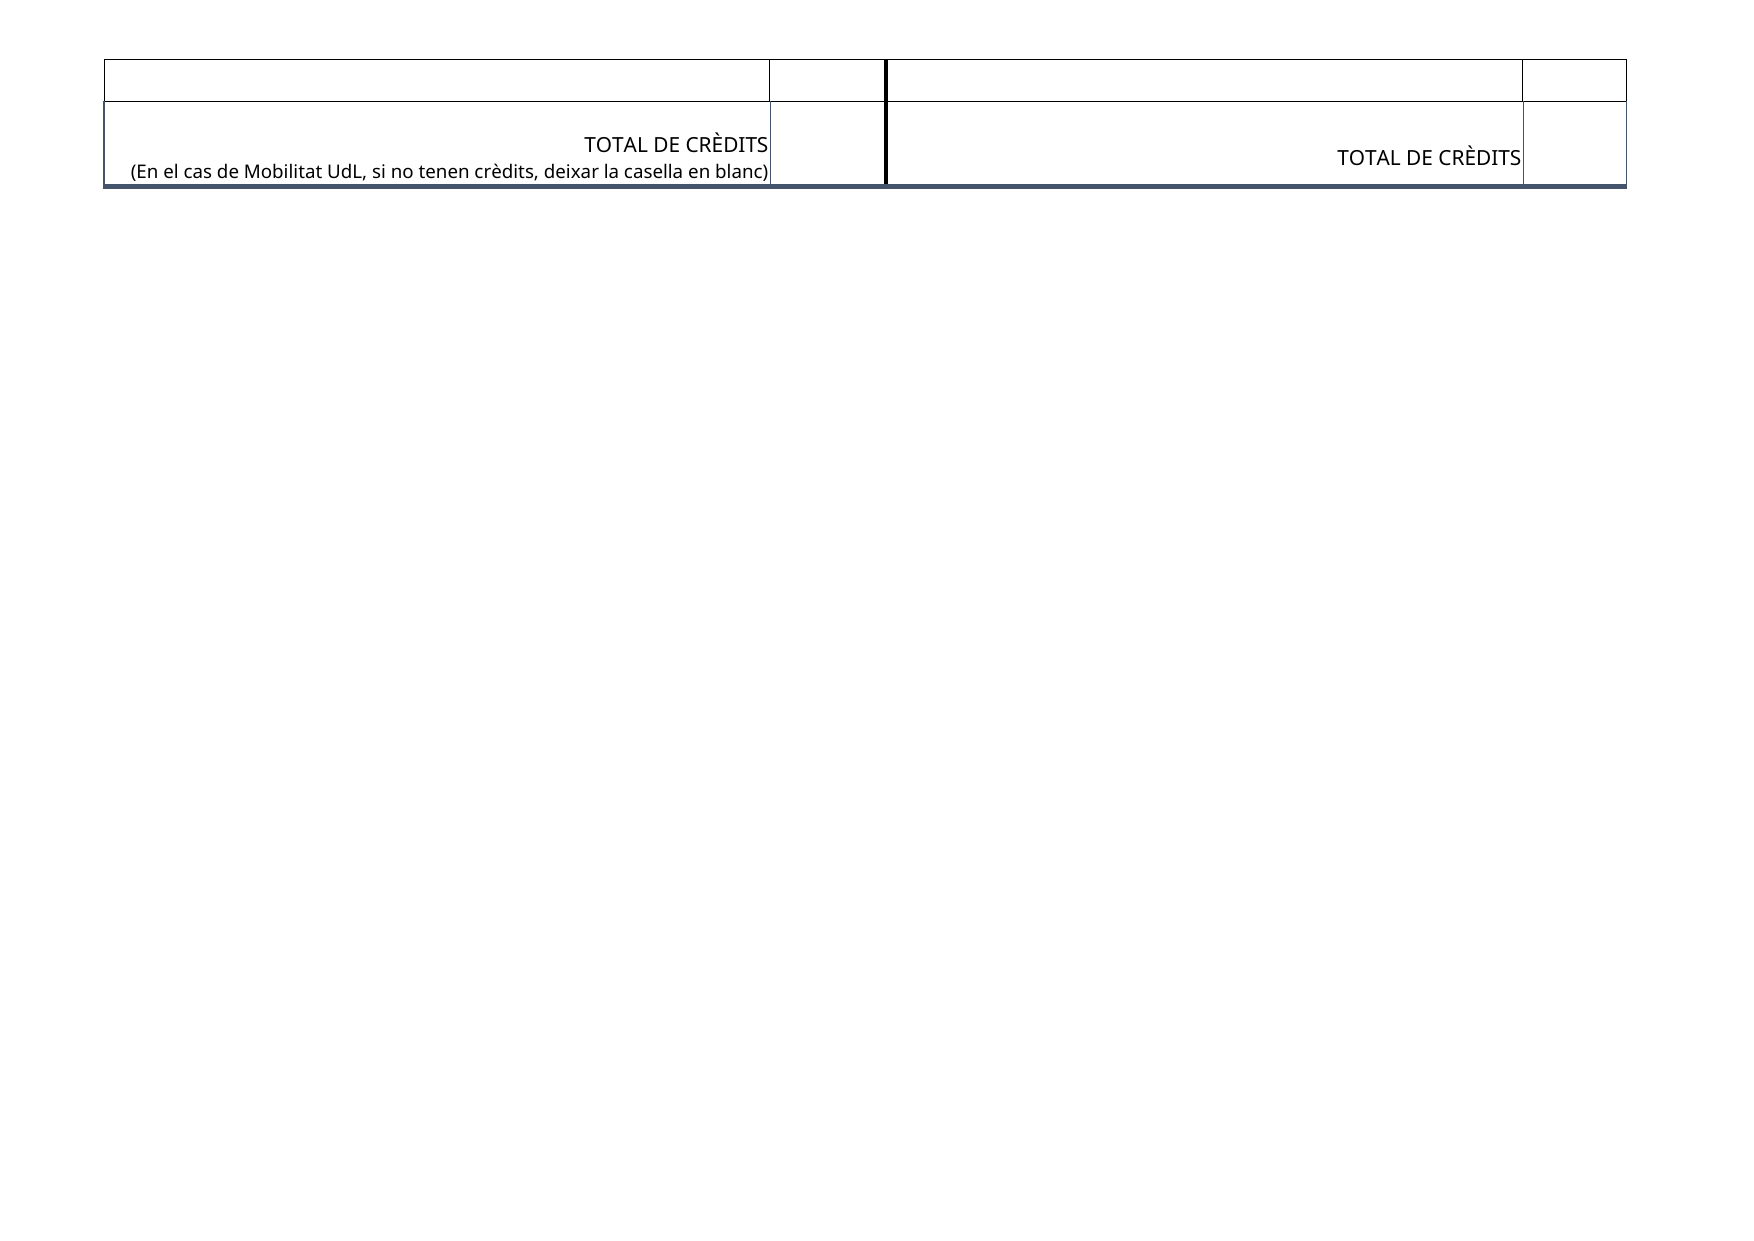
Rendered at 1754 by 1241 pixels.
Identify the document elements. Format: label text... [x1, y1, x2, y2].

table_cell [1524, 102, 1626, 184]
table_cell TOTAL DE CRÈDITS (En el cas de Mobilitat UdL, si no tenen crèdits, deixar la casella en blanc) [105, 102, 770, 184]
table_cell [770, 60, 884, 101]
table_cell [105, 60, 769, 101]
table_cell [888, 60, 1522, 101]
table_cell TOTAL DE CRÈDITS [888, 102, 1523, 184]
table_cell [771, 102, 884, 184]
table_cell [1523, 60, 1626, 101]
